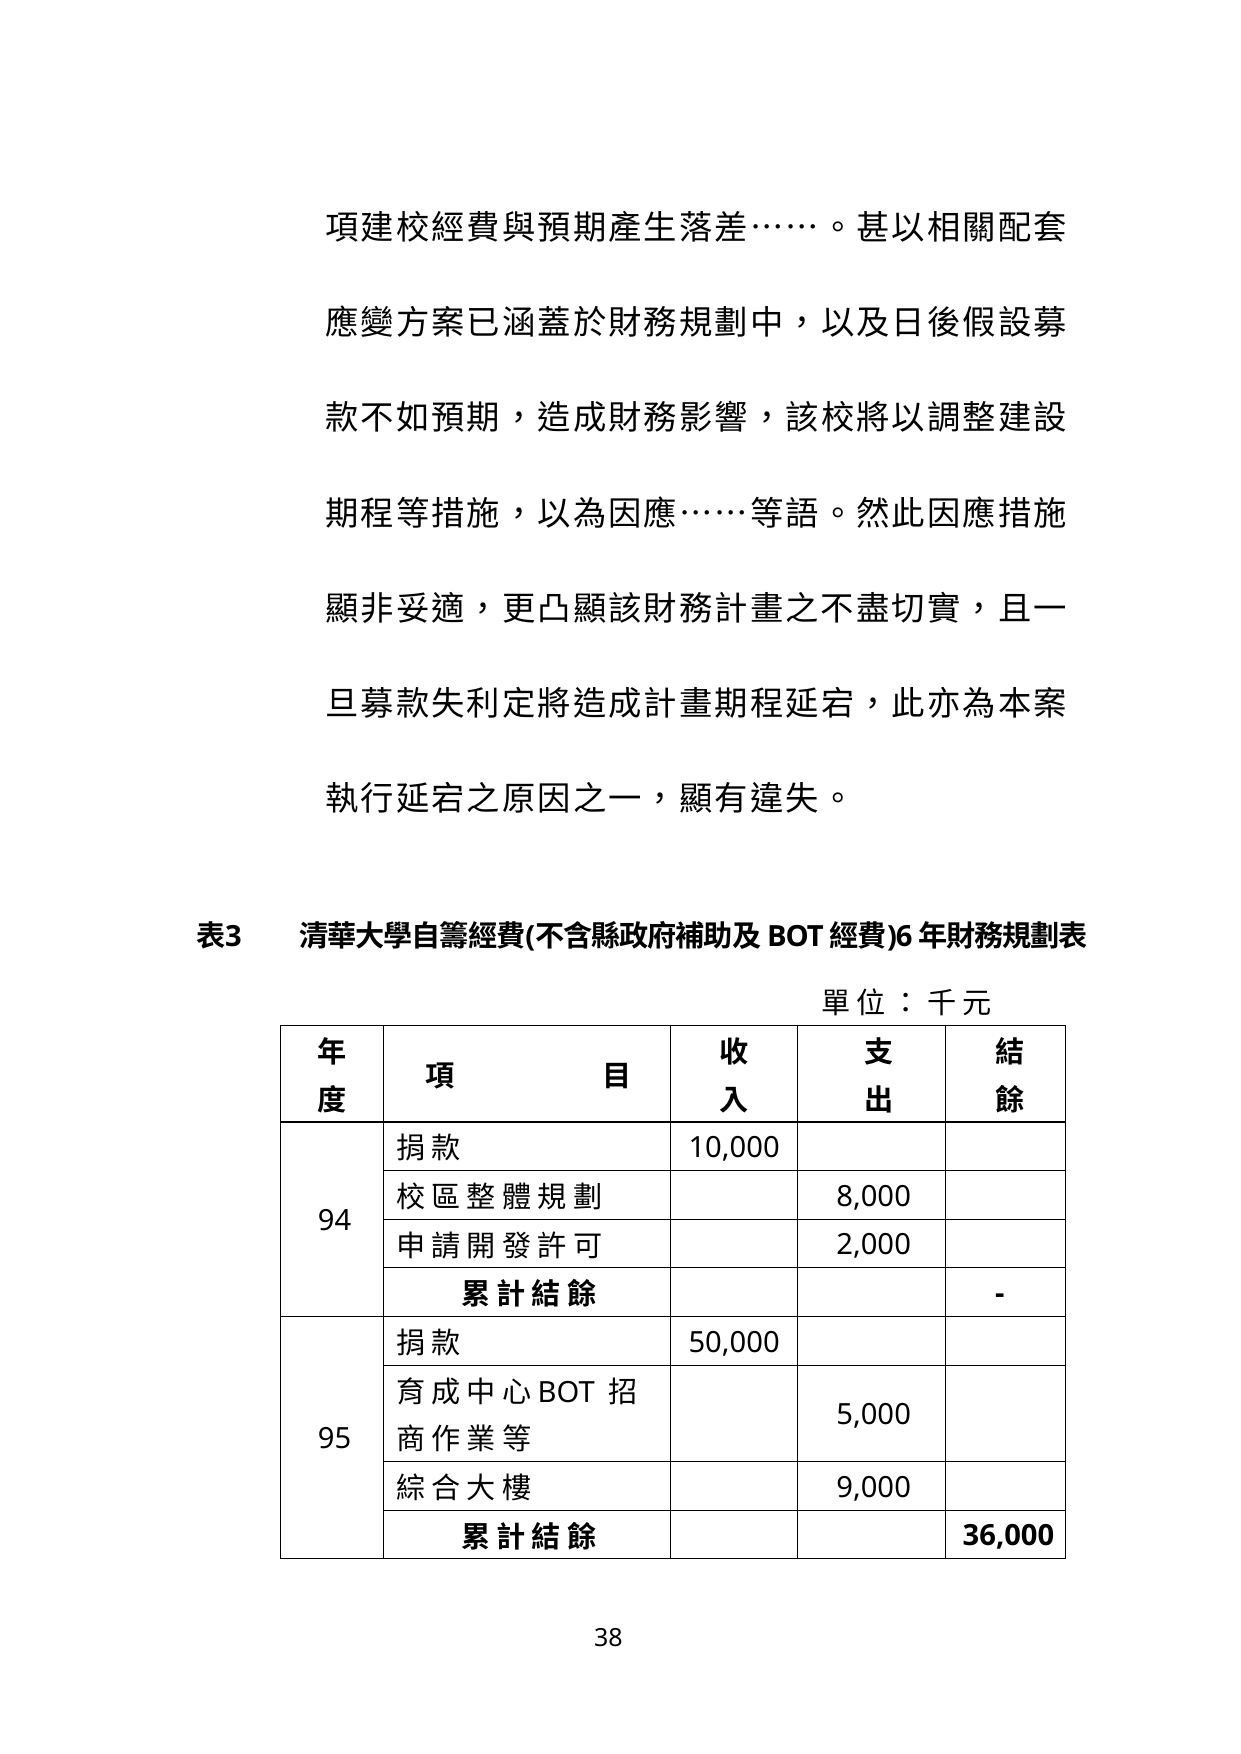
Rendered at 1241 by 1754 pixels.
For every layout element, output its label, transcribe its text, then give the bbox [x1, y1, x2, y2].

table_cell 10,000 [671, 1123, 797, 1170]
table_cell [946, 1171, 1065, 1219]
table_header 支 出 [798, 1026, 945, 1121]
table_cell 36,000 [946, 1511, 1065, 1558]
table_header 收 入 [671, 1026, 797, 1121]
table_header 年 度 [281, 1026, 383, 1121]
table_cell 50,000 [671, 1317, 797, 1364]
table_cell [946, 1220, 1065, 1267]
table_cell 綜合大樓 [384, 1462, 670, 1509]
table_cell [798, 1317, 945, 1364]
table_cell [671, 1220, 797, 1267]
table_cell - [946, 1268, 1065, 1316]
table_cell 5,000 [798, 1366, 945, 1461]
table_cell 捐款 [384, 1123, 670, 1170]
text 單位：千元 [148, 977, 998, 1025]
table_cell [671, 1462, 797, 1509]
table_cell 育成中心BOT招商作業等 [384, 1366, 670, 1461]
table_cell [671, 1268, 797, 1316]
table_cell [946, 1366, 1065, 1461]
table_cell 累計結餘 [384, 1268, 670, 1316]
table_cell [946, 1317, 1065, 1364]
table_cell 8,000 [798, 1171, 945, 1219]
table_cell [798, 1268, 945, 1316]
table_cell [946, 1123, 1065, 1170]
table_cell 捐款 [384, 1317, 670, 1364]
table_cell 累計結餘 [384, 1511, 670, 1558]
table_cell 申請開發許可 [384, 1220, 670, 1267]
table_cell 校區整體規劃 [384, 1171, 670, 1219]
table_cell 9,000 [798, 1462, 945, 1509]
table_cell [671, 1366, 797, 1461]
table_cell [798, 1511, 945, 1558]
table_cell [671, 1511, 797, 1558]
table_cell 95 [281, 1317, 383, 1558]
text 清華大學自籌經費(不含縣政府補助及BOT經費)6年財務規劃表 [192, 916, 1092, 954]
table_cell 94 [281, 1123, 383, 1316]
table_cell [671, 1171, 797, 1219]
table_cell 2,000 [798, 1220, 945, 1267]
table_cell [946, 1462, 1065, 1509]
table_header 項 目 [384, 1026, 670, 1121]
table_cell [798, 1123, 945, 1170]
table_header 結 餘 [946, 1026, 1065, 1121]
